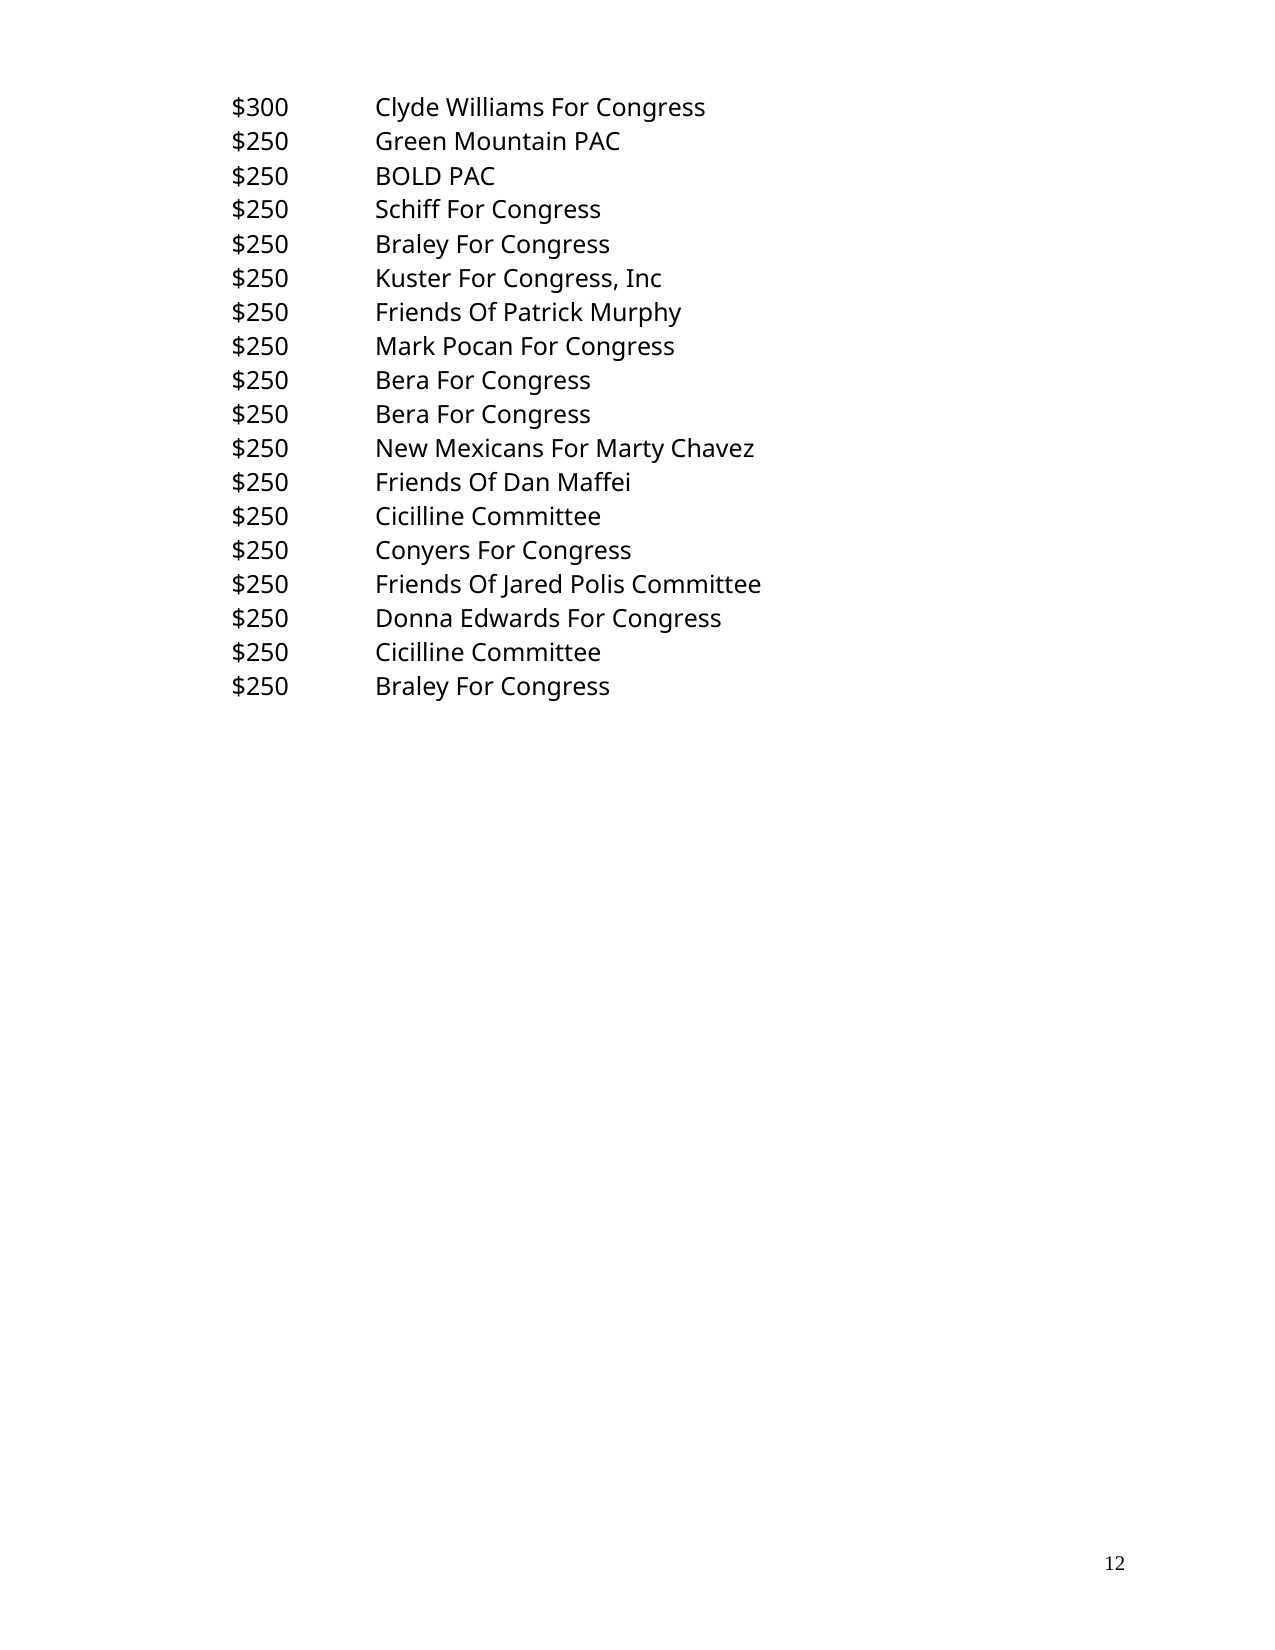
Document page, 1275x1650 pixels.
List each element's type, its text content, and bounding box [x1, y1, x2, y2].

text $250 Braley For Congress [225, 669, 1125, 703]
text $250 Friends Of Jared Polis Committee [225, 567, 1125, 601]
text $250 Donna Edwards For Congress [225, 601, 1125, 635]
text $250 Cicilline Committee [225, 499, 1125, 533]
text $250 New Mexicans For Marty Chavez [225, 431, 1125, 465]
text $250 Braley For Congress [225, 226, 1125, 260]
text $250 Friends Of Patrick Murphy [225, 294, 1125, 328]
text $250 Conyers For Congress [225, 533, 1125, 567]
text $250 Bera For Congress [225, 397, 1125, 431]
text $250 Kuster For Congress, Inc [225, 260, 1125, 294]
text $250 BOLD PAC [225, 158, 1125, 192]
text $250 Mark Pocan For Congress [225, 328, 1125, 362]
text $250 Schiff For Congress [225, 192, 1125, 226]
text $250 Cicilline Committee [225, 635, 1125, 669]
text $250 Friends Of Dan Maffei [225, 465, 1125, 499]
text $250 Bera For Congress [225, 362, 1125, 397]
text $300 Clyde Williams For Congress [225, 90, 1125, 124]
text $250 Green Mountain PAC [225, 124, 1125, 158]
